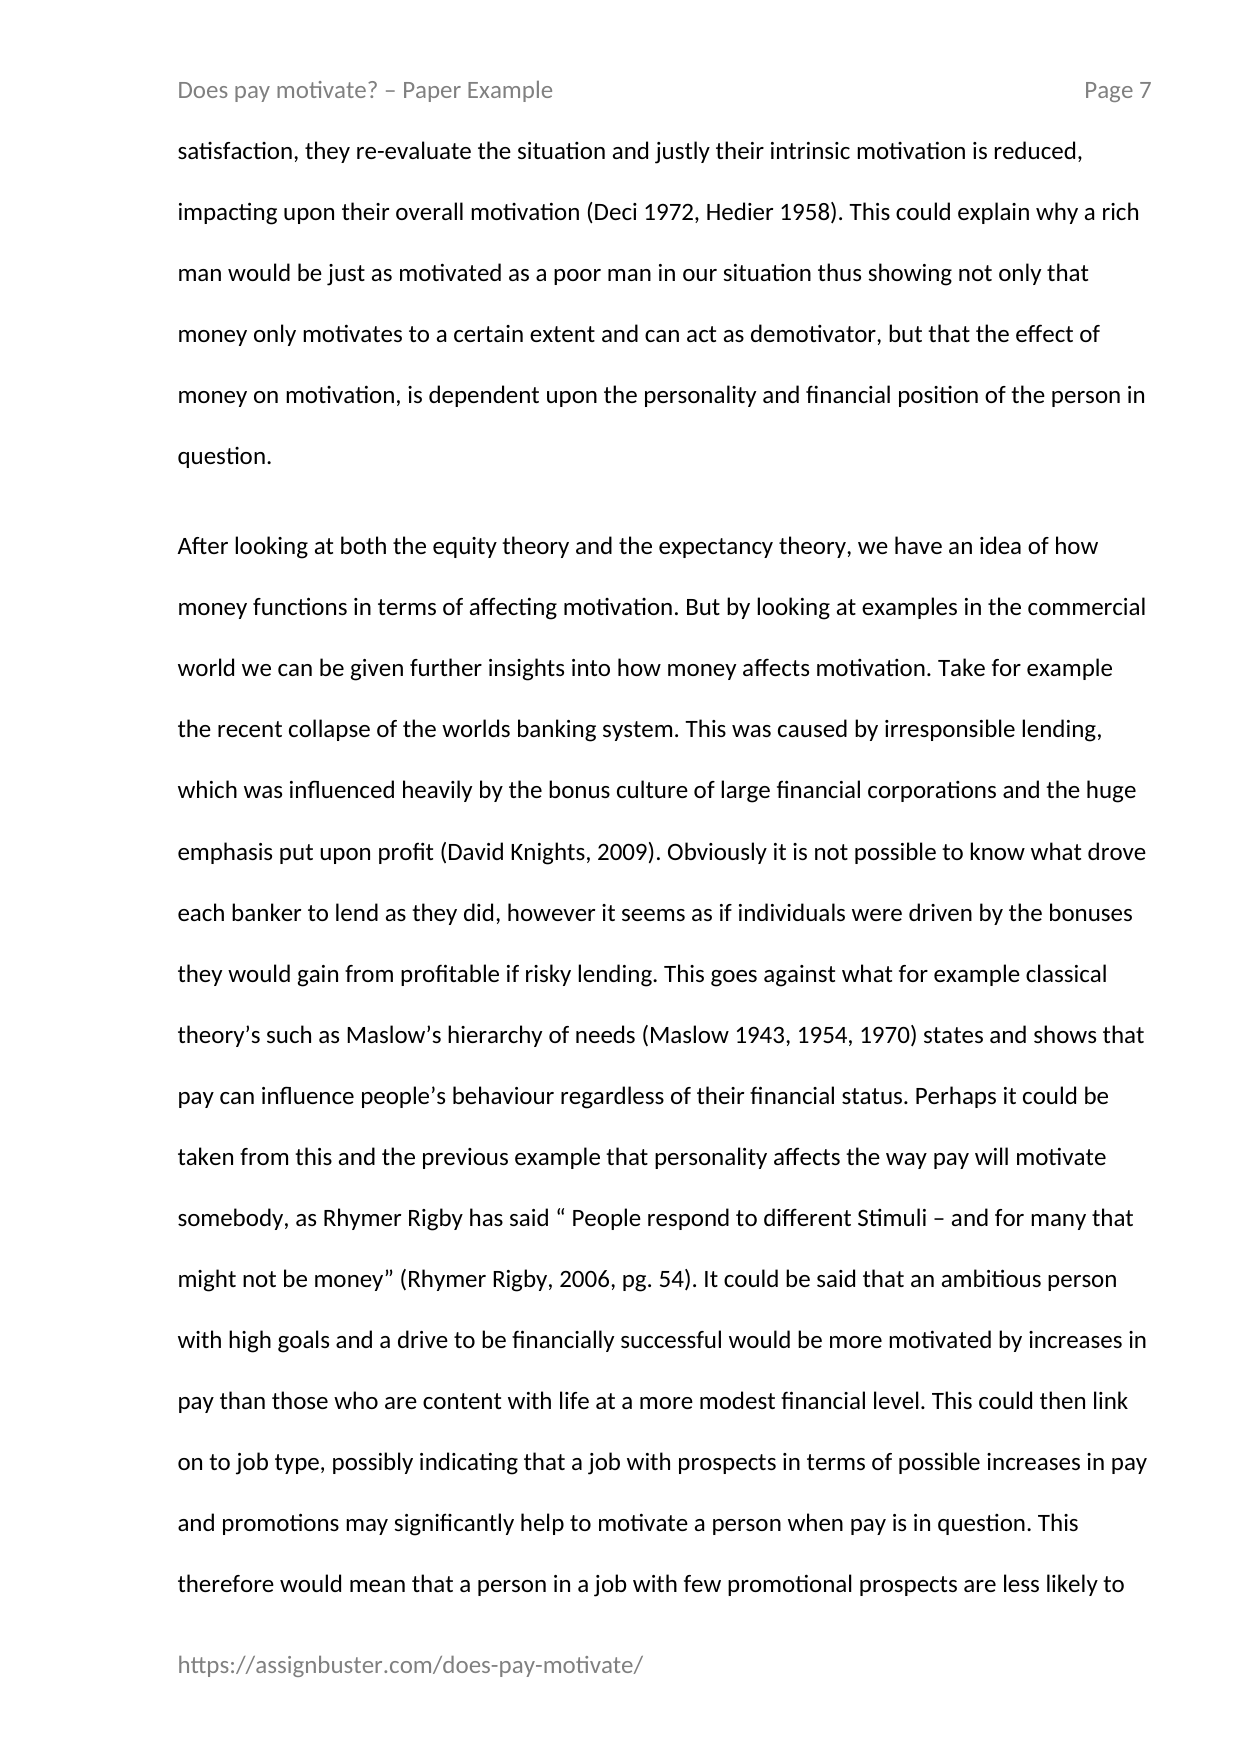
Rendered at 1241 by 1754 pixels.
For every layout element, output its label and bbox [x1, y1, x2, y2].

text [177, 135, 1152, 471]
text [177, 531, 1152, 1599]
